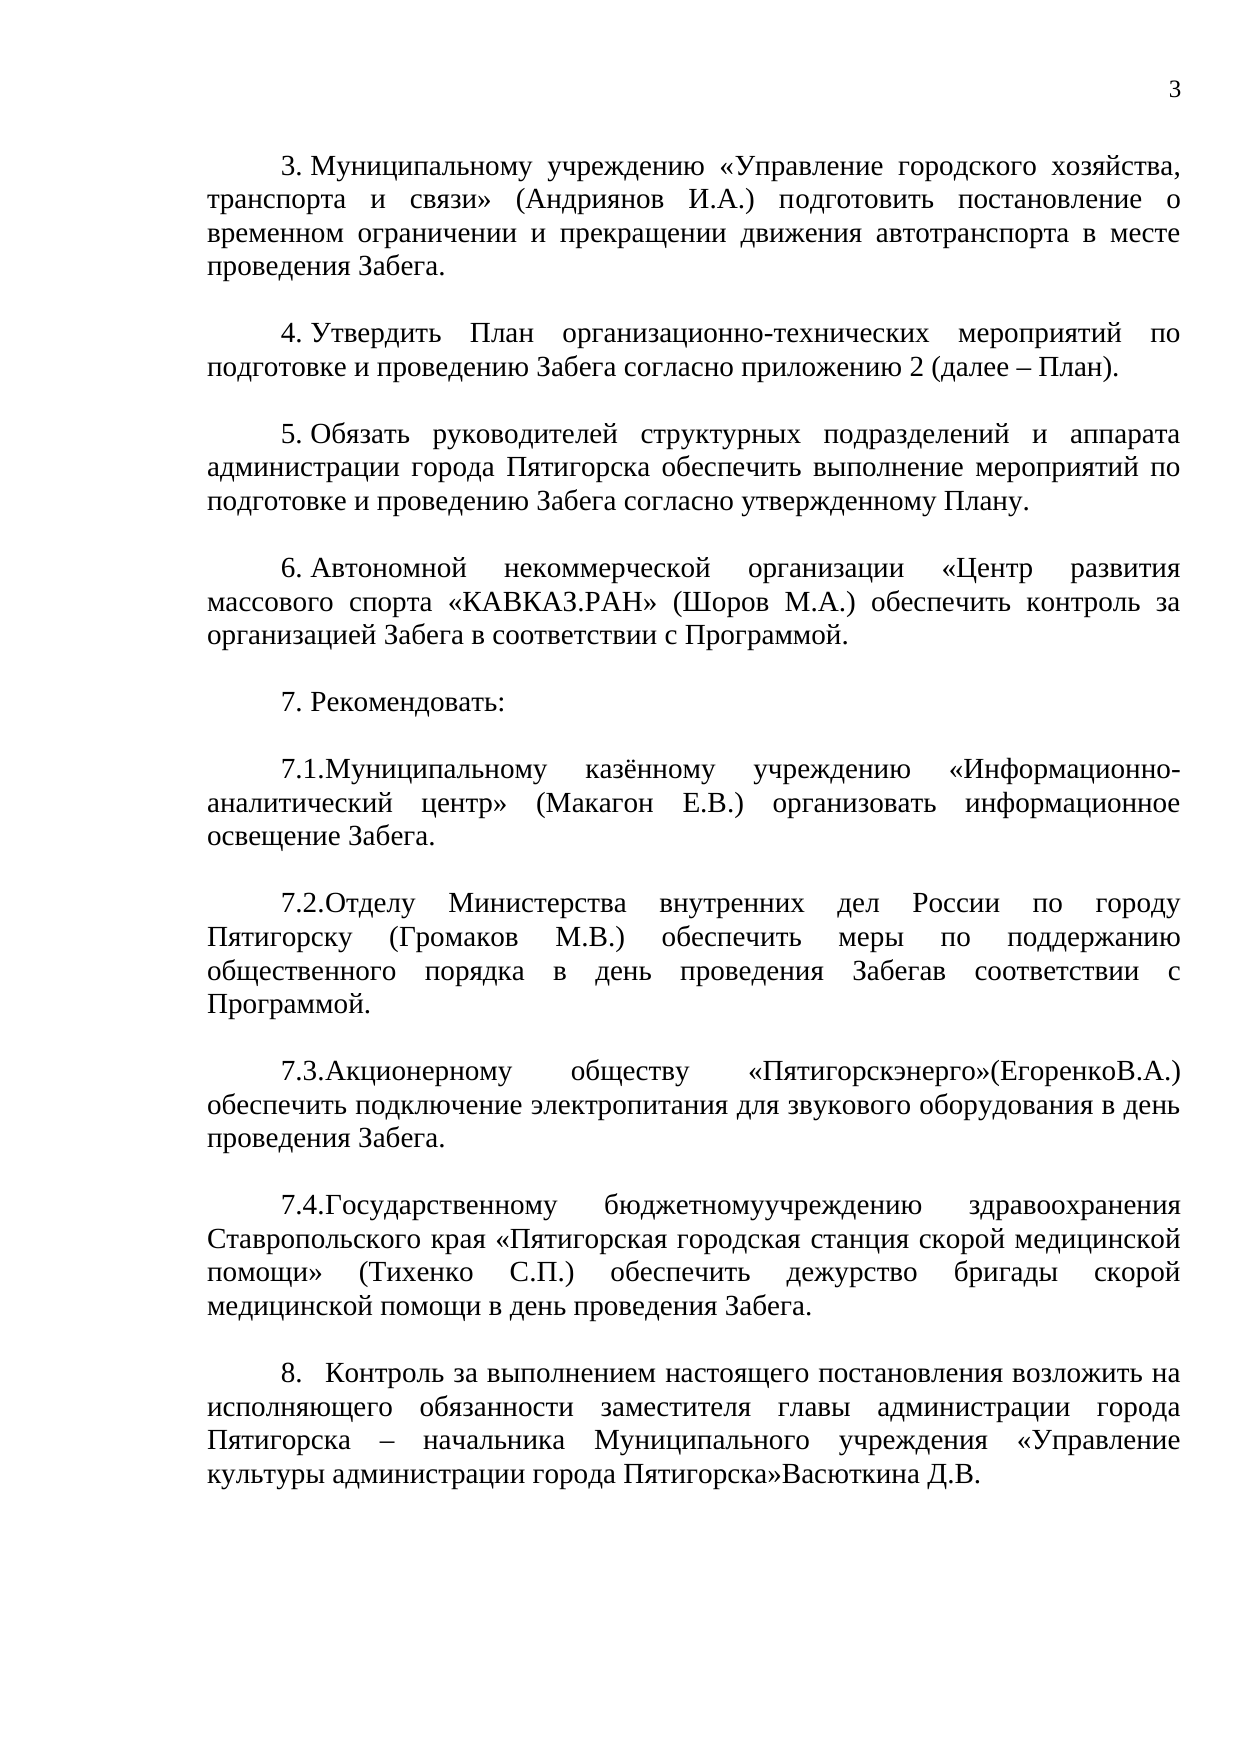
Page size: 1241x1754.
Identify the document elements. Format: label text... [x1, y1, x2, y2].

list Автономной некоммерческой организации «Центр развития массового спорта «КАВКАЗ.РАН» (Шоров М.А.) обеспечить контроль за организацией Забега в соответствии с Программой. [207, 550, 1181, 651]
list Государственному бюджетномуучреждению здравоохранения Ставропольского края «Пятигорская городская станция скорой медицинской помощи» (Тихенко С.П.) обеспечить дежурство бригады скорой медицинской помощи в день проведения Забега. [207, 1187, 1181, 1322]
list Контроль за выполнением настоящего постановления возложить на исполняющего обязанности заместителя главы администрации города Пятигорска – начальника Муниципального учреждения «Управление культуры администрации города Пятигорска»Васюткина Д.В. [207, 1355, 1181, 1489]
list Рекомендовать: [207, 684, 1181, 718]
list Муниципальному учреждению «Управление городского хозяйства, транспорта и связи» (Андриянов И.А.) подготовить постановление о временном ограничении и прекращении движения автотранспорта в месте проведения Забега. [207, 148, 1181, 282]
list Акционерному обществу «Пятигорскэнерго»(ЕгоренкоВ.А.) обеспечить подключение электропитания для звукового оборудования в день проведения Забега. [207, 1053, 1181, 1154]
list Обязать руководителей структурных подразделений и аппарата администрации города Пятигорска обеспечить выполнение мероприятий по подготовке и проведению Забега согласно утвержденному Плану. [207, 416, 1181, 517]
list Утвердить План организационно-технических мероприятий по подготовке и проведению Забега согласно приложению 2 (далее – План). [207, 315, 1181, 382]
list Муниципальному казённому учреждению «Информационно-аналитический центр» (Макагон Е.В.) организовать информационное освещение Забега. [207, 751, 1181, 852]
list Отделу Министерства внутренних дел России по городу Пятигорску (Громаков М.В.) обеспечить меры по поддержанию общественного порядка в день проведения Забегав соответствии с Программой. [207, 886, 1181, 1020]
